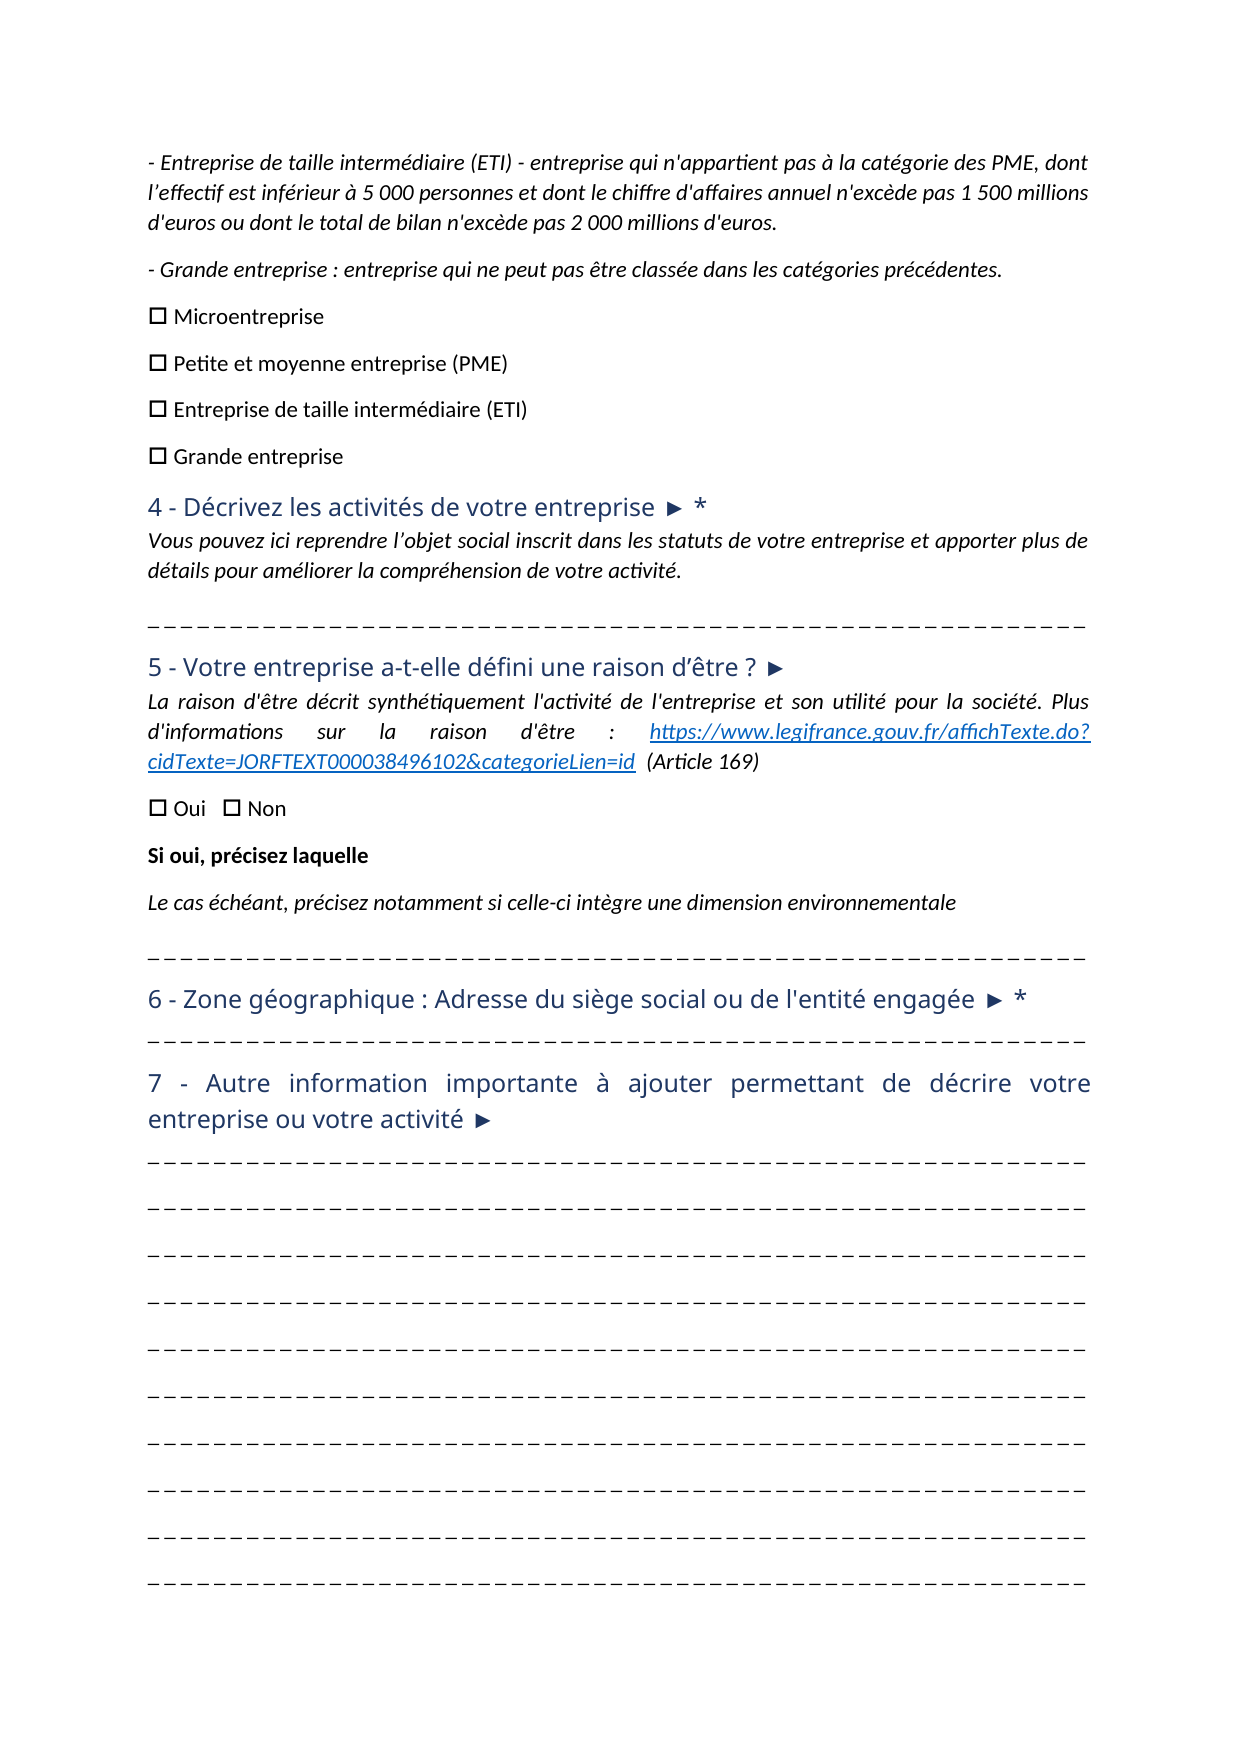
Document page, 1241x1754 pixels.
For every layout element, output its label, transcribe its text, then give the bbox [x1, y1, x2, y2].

text Vous pouvez ici reprendre l’objet social inscrit dans les statuts de votre entreprise et apporter plus de détails pour améliorer la compréhension de votre activité. [148, 526, 1093, 584]
text Oui Non [148, 794, 1093, 822]
text _ _ _ _ _ _ _ _ _ _ _ _ _ _ _ _ _ _ _ _ _ _ _ _ _ _ _ _ _ _ _ _ _ _ _ _ _ _ _ _ _ _ _ _ _ _ _ _ _ _ _ _ _ _ _ _ _ [148, 1186, 1093, 1214]
text _ _ _ _ _ _ _ _ _ _ _ _ _ _ _ _ _ _ _ _ _ _ _ _ _ _ _ _ _ _ _ _ _ _ _ _ _ _ _ _ _ _ _ _ _ _ _ _ _ _ _ _ _ _ _ _ _ [148, 1373, 1093, 1401]
text _ _ _ _ _ _ _ _ _ _ _ _ _ _ _ _ _ _ _ _ _ _ _ _ _ _ _ _ _ _ _ _ _ _ _ _ _ _ _ _ _ _ _ _ _ _ _ _ _ _ _ _ _ _ _ _ _ [148, 935, 1093, 963]
text _ _ _ _ _ _ _ _ _ _ _ _ _ _ _ _ _ _ _ _ _ _ _ _ _ _ _ _ _ _ _ _ _ _ _ _ _ _ _ _ _ _ _ _ _ _ _ _ _ _ _ _ _ _ _ _ _ [148, 1018, 1093, 1046]
subtitle 7 - Autre information importante à ajouter permettant de décrire votre entreprise ou votre activité ► [148, 1065, 1093, 1136]
subtitle 4 - Décrivez les activités de votre entreprise ► * [148, 489, 1093, 523]
text _ _ _ _ _ _ _ _ _ _ _ _ _ _ _ _ _ _ _ _ _ _ _ _ _ _ _ _ _ _ _ _ _ _ _ _ _ _ _ _ _ _ _ _ _ _ _ _ _ _ _ _ _ _ _ _ _ [148, 1326, 1093, 1354]
text _ _ _ _ _ _ _ _ _ _ _ _ _ _ _ _ _ _ _ _ _ _ _ _ _ _ _ _ _ _ _ _ _ _ _ _ _ _ _ _ _ _ _ _ _ _ _ _ _ _ _ _ _ _ _ _ _ [148, 1467, 1093, 1495]
text - Entreprise de taille intermédiaire (ETI) - entreprise qui n'appartient pas à la catégorie des PME, dont l’effectif est inférieur à 5 000 personnes et dont le chiffre d'affaires annuel n'excède pas 1 500 millions d'euros ou dont le total de bilan n'excède pas 2 000 millions d'euros. [148, 148, 1093, 236]
subtitle 6 - Zone géographique : Adresse du siège social ou de l'entité engagée ► * [148, 982, 1093, 1016]
text Petite et moyenne entreprise (PME) [148, 349, 1093, 377]
text _ _ _ _ _ _ _ _ _ _ _ _ _ _ _ _ _ _ _ _ _ _ _ _ _ _ _ _ _ _ _ _ _ _ _ _ _ _ _ _ _ _ _ _ _ _ _ _ _ _ _ _ _ _ _ _ _ [148, 603, 1093, 631]
subtitle 5 - Votre entreprise a-t-elle défini une raison d’être ? ► [148, 650, 1093, 684]
text - Grande entreprise : entreprise qui ne peut pas être classée dans les catégories précédentes. [148, 255, 1093, 283]
text _ _ _ _ _ _ _ _ _ _ _ _ _ _ _ _ _ _ _ _ _ _ _ _ _ _ _ _ _ _ _ _ _ _ _ _ _ _ _ _ _ _ _ _ _ _ _ _ _ _ _ _ _ _ _ _ _ [148, 1279, 1093, 1307]
text Le cas échéant, précisez notamment si celle-ci intègre une dimension environnementale [148, 888, 1093, 916]
text Entreprise de taille intermédiaire (ETI) [148, 396, 1093, 423]
text Microentreprise [148, 302, 1093, 330]
text Grande entreprise [148, 442, 1093, 470]
text _ _ _ _ _ _ _ _ _ _ _ _ _ _ _ _ _ _ _ _ _ _ _ _ _ _ _ _ _ _ _ _ _ _ _ _ _ _ _ _ _ _ _ _ _ _ _ _ _ _ _ _ _ _ _ _ _ [148, 1514, 1093, 1542]
text _ _ _ _ _ _ _ _ _ _ _ _ _ _ _ _ _ _ _ _ _ _ _ _ _ _ _ _ _ _ _ _ _ _ _ _ _ _ _ _ _ _ _ _ _ _ _ _ _ _ _ _ _ _ _ _ _ [148, 1561, 1093, 1589]
text _ _ _ _ _ _ _ _ _ _ _ _ _ _ _ _ _ _ _ _ _ _ _ _ _ _ _ _ _ _ _ _ _ _ _ _ _ _ _ _ _ _ _ _ _ _ _ _ _ _ _ _ _ _ _ _ _ [148, 1139, 1093, 1167]
text Si oui, précisez laquelle [148, 841, 1093, 869]
text _ _ _ _ _ _ _ _ _ _ _ _ _ _ _ _ _ _ _ _ _ _ _ _ _ _ _ _ _ _ _ _ _ _ _ _ _ _ _ _ _ _ _ _ _ _ _ _ _ _ _ _ _ _ _ _ _ [148, 1420, 1093, 1448]
text _ _ _ _ _ _ _ _ _ _ _ _ _ _ _ _ _ _ _ _ _ _ _ _ _ _ _ _ _ _ _ _ _ _ _ _ _ _ _ _ _ _ _ _ _ _ _ _ _ _ _ _ _ _ _ _ _ [148, 1232, 1093, 1261]
text La raison d'être décrit synthétiquement l'activité de l'entreprise et son utilité pour la société. Plus d'informations sur la raison d'être : https://www.legifrance.gouv.fr/affichTexte.do?cidTexte=JORFTEXT000038496102&categorieLien=id (Article 169) [148, 687, 1093, 775]
